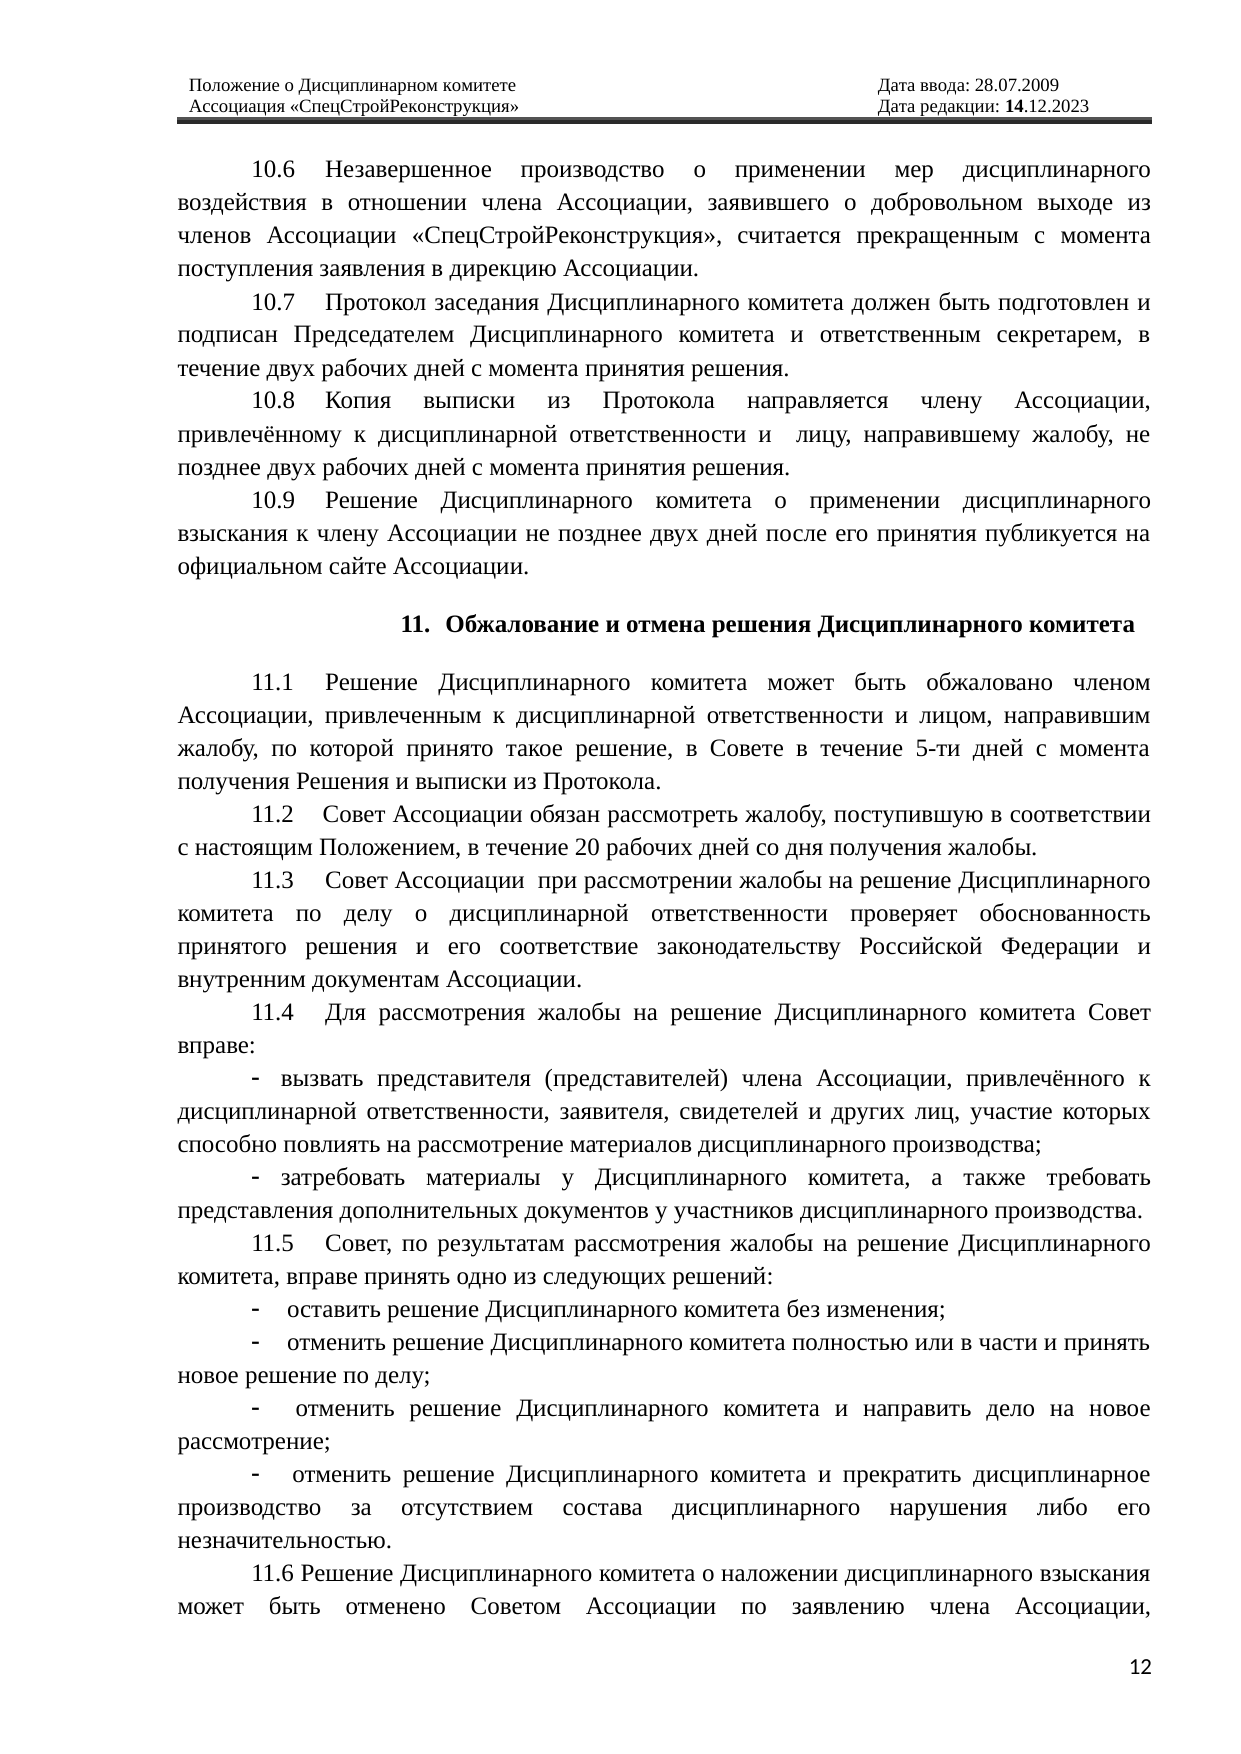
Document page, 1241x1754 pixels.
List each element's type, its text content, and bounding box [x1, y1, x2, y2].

list Протокол заседания Дисциплинарного комитета должен быть подготовлен и подписан Председателем Дисциплинарного комитета и ответственным секретарем, в течение двух рабочих дней с момента принятия решения. [177, 287, 1152, 381]
list оставить решение Дисциплинарного комитета без изменения; [177, 1294, 1152, 1323]
list Обжалование и отмена решения Дисциплинарного комитета [384, 609, 1152, 637]
list отменить решение Дисциплинарного комитета и направить дело на новое рассмотрение; [177, 1393, 1152, 1455]
list вызвать представителя (представителей) члена Ассоциации, привлечённого к дисциплинарной ответственности, заявителя, свидетелей и других лиц, участие которых способно повлиять на рассмотрение материалов дисциплинарного производства; [177, 1063, 1152, 1158]
text 11.2 Совет Ассоциации обязан рассмотреть жалобу, поступившую в соответствии с настоящим Положением, в течение 20 рабочих дней со дня получения жалобы. [177, 799, 1152, 861]
text 11.1 Решение Дисциплинарного комитета может быть обжаловано членом Ассоциации, привлеченным к дисциплинарной ответственности и лицом, направившим жалобу, по которой принято такое решение, в Совете в течение 5-ти дней с момента получения Решения и выписки из Протокола. [177, 667, 1152, 794]
text 11.5 Совет, по результатам рассмотрения жалобы на решение Дисциплинарного комитета, вправе принять одно из следующих решений: [177, 1228, 1152, 1290]
text 11.4 Для рассмотрения жалобы на решение Дисциплинарного комитета Совет вправе: [177, 997, 1152, 1059]
list отменить решение Дисциплинарного комитета и прекратить дисциплинарное производство за отсутствием состава дисциплинарного нарушения либо его незначительностью. [177, 1459, 1152, 1554]
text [177, 1558, 1152, 1620]
list Решение Дисциплинарного комитета о применении дисциплинарного взыскания к члену Ассоциации не позднее двух дней после его принятия публикуется на официальном сайте Ассоциации. [177, 485, 1152, 579]
text 11.3 Совет Ассоциации при рассмотрении жалобы на решение Дисциплинарного комитета по делу о дисциплинарной ответственности проверяет обоснованность принятого решения и его соответствие законодательству Российской Федерации и внутренним документам Ассоциации. [177, 865, 1152, 993]
list Незавершенное производство о применении мер дисциплинарного воздействия в отношении члена Ассоциации, заявившего о добровольном выходе из членов Ассоциации «СпецСтройРеконструкция», считается прекращенным с момента поступления заявления в дирекцию Ассоциации. [177, 154, 1152, 282]
list затребовать материалы у Дисциплинарного комитета, а также требовать представления дополнительных документов у участников дисциплинарного производства. [177, 1162, 1152, 1224]
list Копия выписки из Протокола направляется члену Ассоциации, привлечённому к дисциплинарной ответственности и лицу, направившему жалобу, не позднее двух рабочих дней с момента принятия решения. [177, 386, 1152, 480]
list отменить решение Дисциплинарного комитета полностью или в части и принять новое решение по делу; [177, 1327, 1152, 1389]
